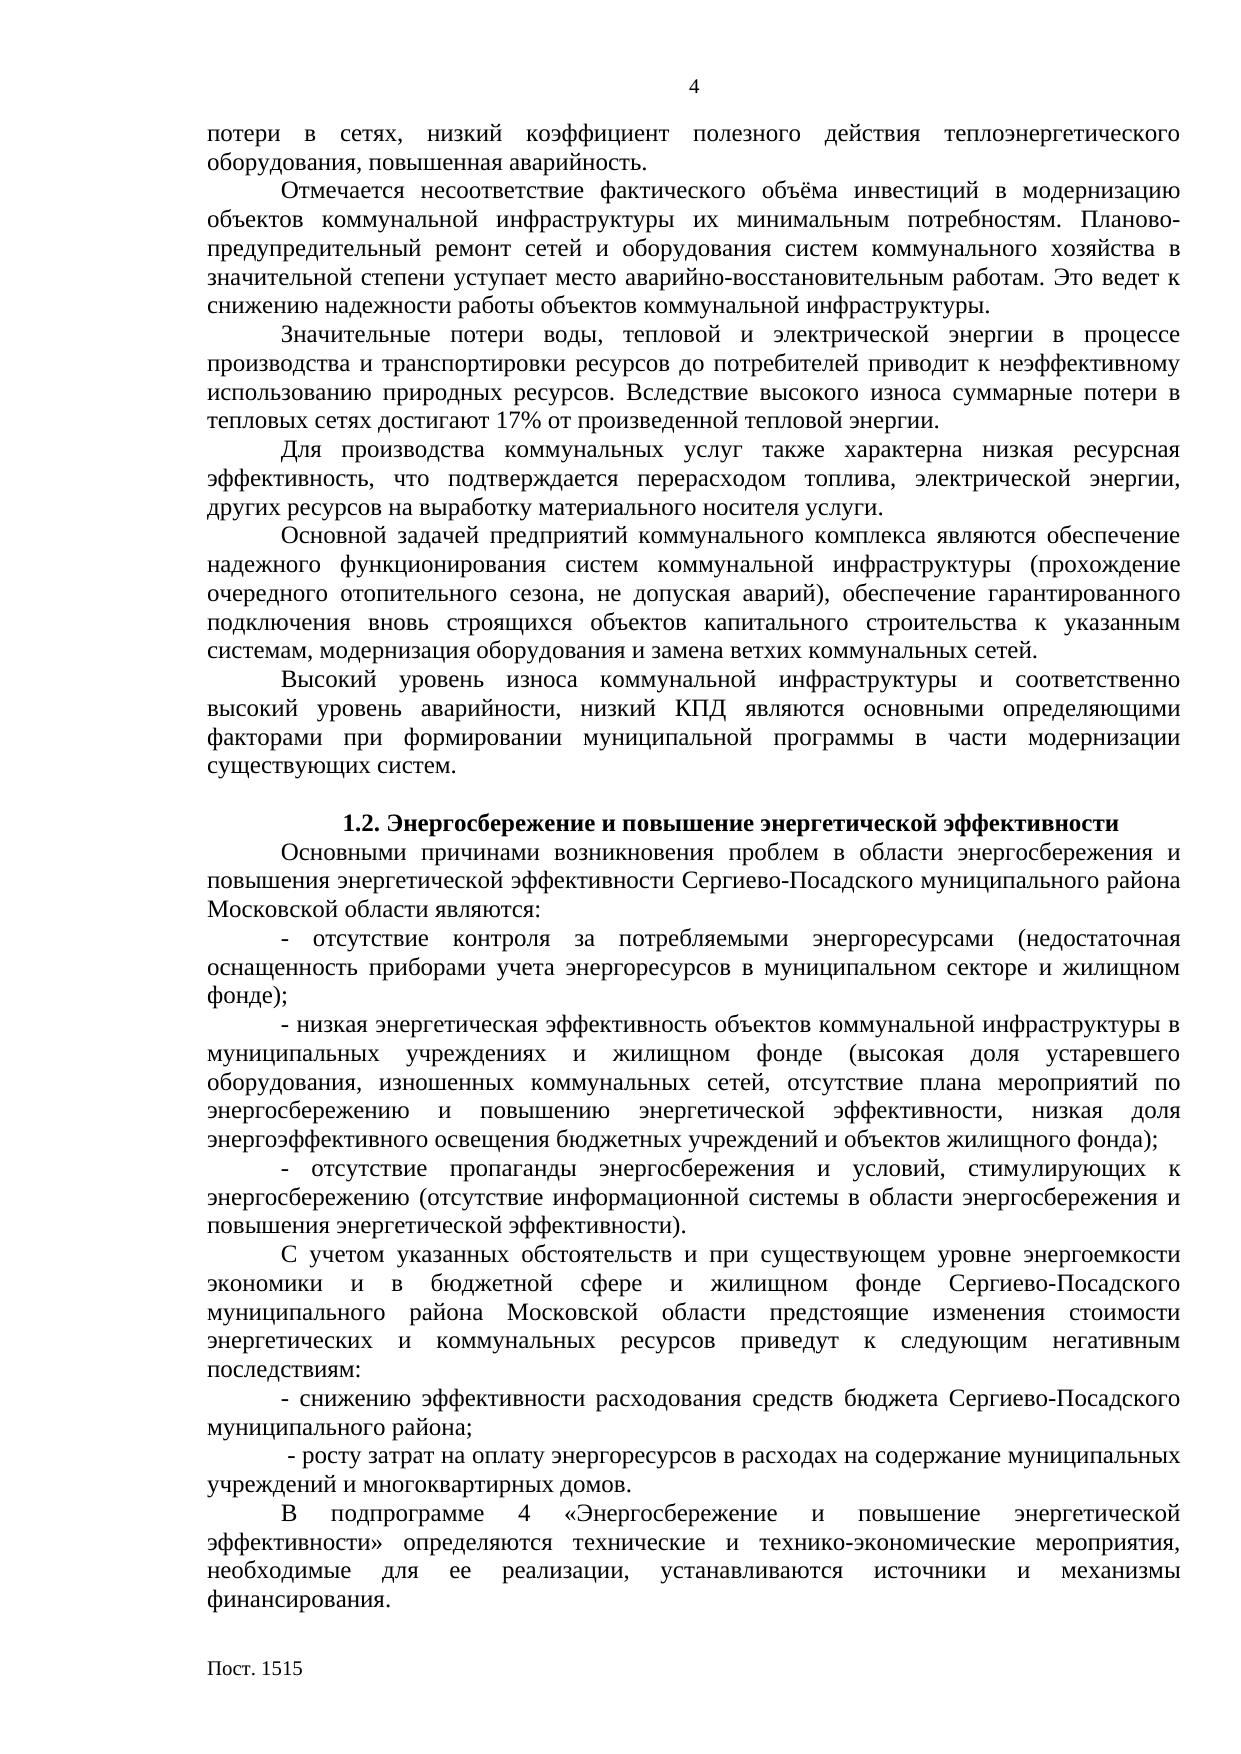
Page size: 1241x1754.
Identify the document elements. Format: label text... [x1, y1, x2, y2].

text - отсутствие контроля за потребляемыми энергоресурсами (недостаточная оснащенность приборами учета энергоресурсов в муниципальном секторе и жилищном фонде); [207, 923, 1181, 1009]
text - снижению эффективности расходования средств бюджета Сергиево-Посадского муниципального района; [207, 1383, 1181, 1441]
text Отмечается несоответствие фактического объёма инвестиций в модернизацию объектов коммунальной инфраструктуры их минимальным потребностям. Планово-предупредительный ремонт сетей и оборудования систем коммунального хозяйства в значительной степени уступает место аварийно-восстановительным работам. Это ведет к снижению надежности работы объектов коммунальной инфраструктуры. [207, 176, 1181, 319]
text 1.2. Энергосбережение и повышение энергетической эффективности [207, 808, 1181, 837]
text - росту затрат на оплату энергоресурсов в расходах на содержание муниципальных учреждений и многоквартирных домов. [207, 1441, 1181, 1498]
text - низкая энергетическая эффективность объектов коммунальной инфраструктуры в муниципальных учреждениях и жилищном фонде (высокая доля устаревшего оборудования, изношенных коммунальных сетей, отсутствие плана мероприятий по энергосбережению и повышению энергетической эффективности, низкая доля энергоэффективного освещения бюджетных учреждений и объектов жилищного фонда); [207, 1009, 1181, 1153]
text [207, 118, 1181, 176]
text Основными причинами возникновения проблем в области энергосбережения и повышения энергетической эффективности Сергиево-Посадского муниципального района Московской области являются: [207, 837, 1181, 923]
text Основной задачей предприятий коммунального комплекса являются обеспечение надежного функционирования систем коммунальной инфраструктуры (прохождение очередного отопительного сезона, не допуская аварий), обеспечение гарантированного подключения вновь строящихся объектов капитального строительства к указанным системам, модернизация оборудования и замена ветхих коммунальных сетей. [207, 521, 1181, 664]
text С учетом указанных обстоятельств и при существующем уровне энергоемкости экономики и в бюджетной сфере и жилищном фонде Сергиево-Посадского муниципального района Московской области предстоящие изменения стоимости энергетических и коммунальных ресурсов приведут к следующим негативным последствиям: [207, 1239, 1181, 1383]
text Значительные потери воды, тепловой и электрической энергии в процессе производства и транспортировки ресурсов до потребителей приводит к неэффективному использованию природных ресурсов. Вследствие высокого износа суммарные потери в тепловых сетях достигают 17% от произведенной тепловой энергии. [207, 319, 1181, 434]
text Для производства коммунальных услуг также характерна низкая ресурсная эффективность, что подтверждается перерасходом топлива, электрической энергии, других ресурсов на выработку материального носителя услуги. [207, 434, 1181, 521]
text Высокий уровень износа коммунальной инфраструктуры и соответственно высокий уровень аварийности, низкий КПД являются основными определяющими факторами при формировании муниципальной программы в части модернизации существующих систем. [207, 664, 1181, 779]
text В подпрограмме 4 «Энергосбережение и повышение энергетической эффективности» определяются технические и технико-экономические мероприятия, необходимые для ее реализации, устанавливаются источники и механизмы финансирования. [207, 1498, 1181, 1613]
text - отсутствие пропаганды энергосбережения и условий, стимулирующих к энергосбережению (отсутствие информационной системы в области энергосбережения и повышения энергетической эффективности). [207, 1153, 1181, 1239]
